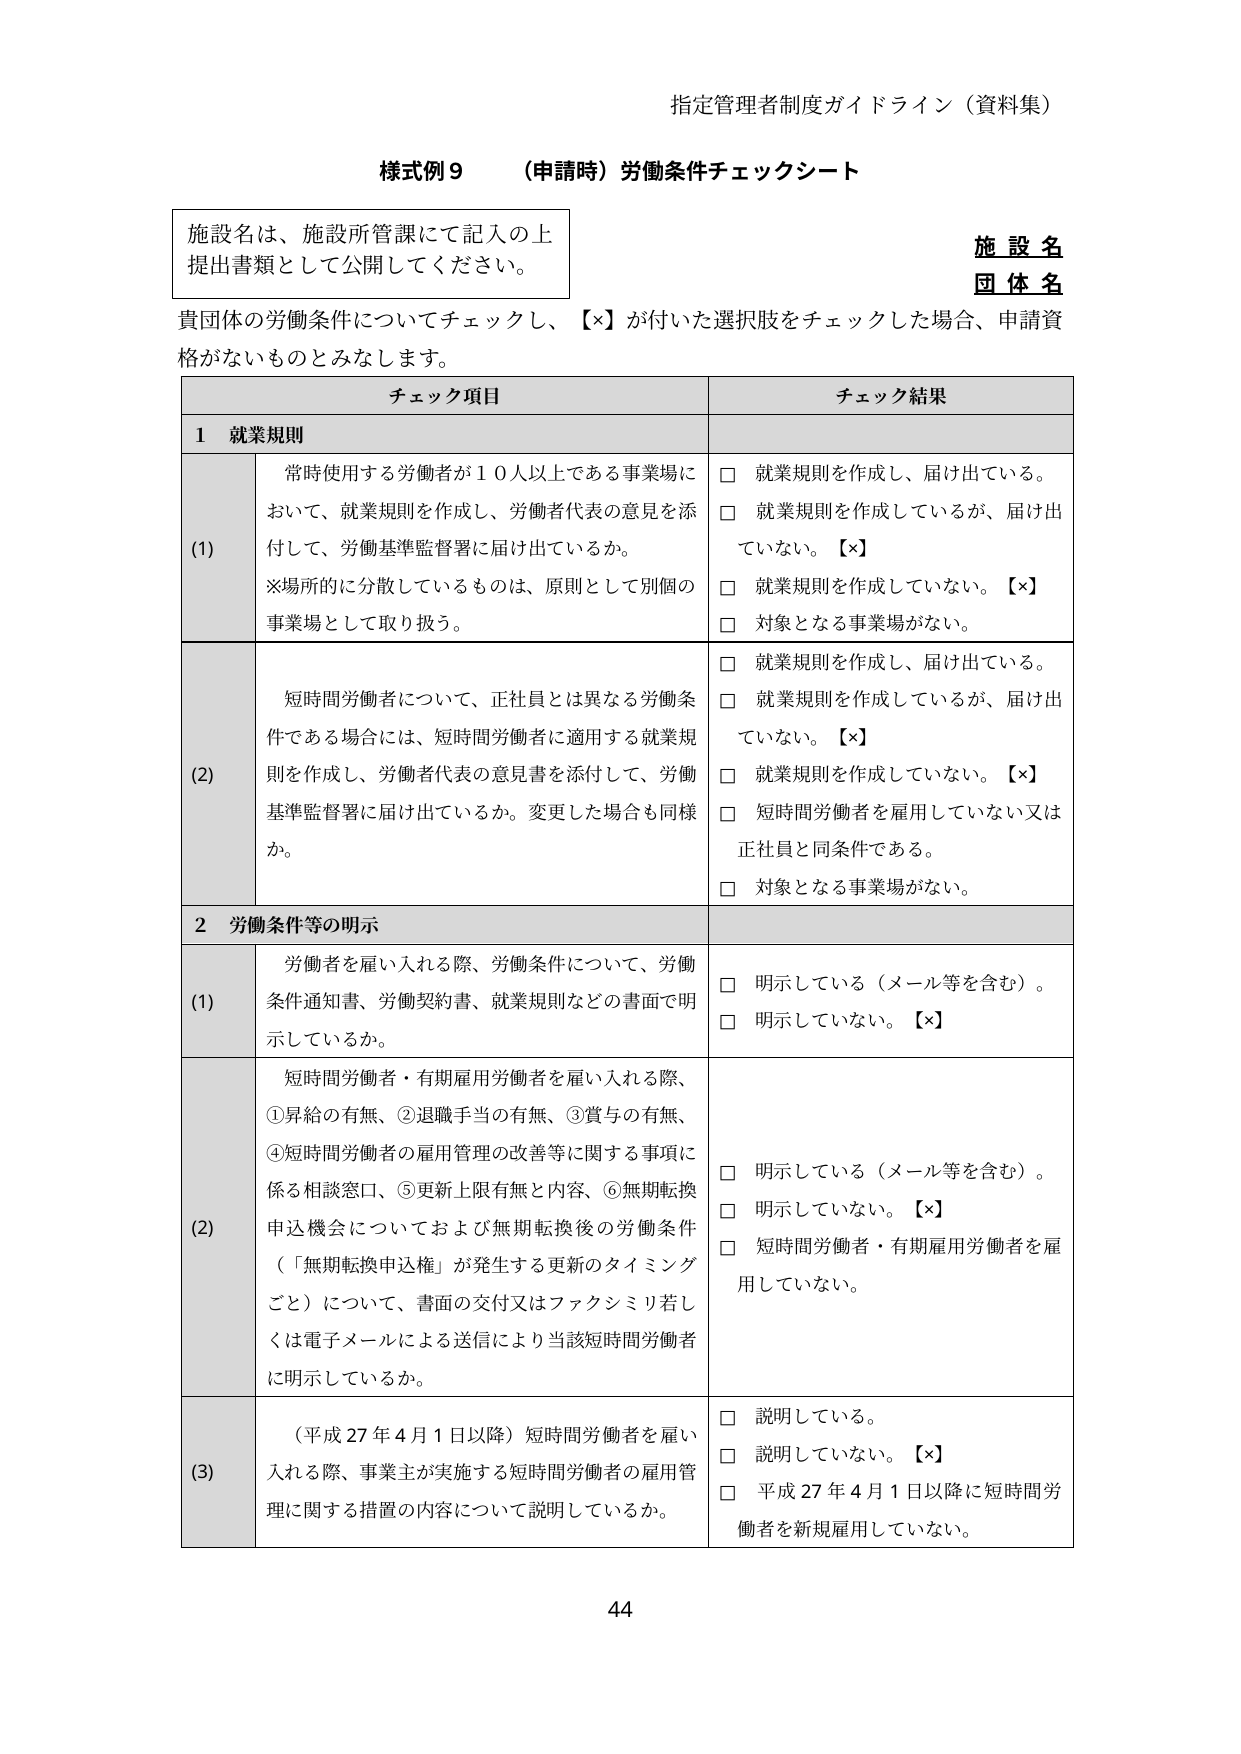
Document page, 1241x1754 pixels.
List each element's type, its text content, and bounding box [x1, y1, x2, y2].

text 施設名 [177, 226, 569, 263]
text 様式例９ （申請時）労働条件チェックシート [177, 151, 1063, 188]
table_cell [709, 415, 1073, 453]
table_cell □ 説明している。 □ 説明していない。【×】 □ 平成27年4月1日以降に短時間労働者を新規雇用していない。 [709, 1397, 1073, 1547]
table_cell 短時間労働者・有期雇用労働者を雇い入れる際、①昇給の有無、②退職手当の有無、③賞与の有無、④短時間労働者の雇用管理の改善等に関する事項に係る相談窓口、⑤更新上限有無と内容、⑥無期転換申込機会についておよび無期転換後の労働条件（「無期転換申込権」が発生する更新のタイミングごと）について、書面の交付又はファクシミリ若しくは電子メールによる送信により当該短時間労働者に明示しているか。 [256, 1058, 708, 1396]
table_cell (2) [182, 643, 255, 905]
table_cell １ 就業規則 [182, 415, 708, 453]
table_cell □ 明示している（メール等を含む）。 □ 明示していない。【×】 □ 短時間労働者・有期雇用労働者を雇用していない。 [709, 1058, 1073, 1396]
text 団体名 [177, 263, 1063, 301]
text 貴団体の労働条件についてチェックし、【×】が付いた選択肢をチェックした場合、申請資格がないものとみなします。 [177, 301, 1063, 376]
table_cell □ 就業規則を作成し、届け出ている。 □ 就業規則を作成しているが、届け出ていない。【×】 □ 就業規則を作成していない。【×】 □ 対象となる事業場がない。 [709, 454, 1073, 641]
table_cell 労働者を雇い入れる際、労働条件について、労働条件通知書、労働契約書、就業規則などの書面で明示しているか。 [256, 945, 708, 1057]
table_cell (1) [182, 454, 255, 641]
table_cell (2) [182, 1058, 255, 1396]
table_cell (1) [182, 945, 255, 1057]
table_header チェック結果 [709, 377, 1073, 414]
text 施設名 [570, 226, 1063, 263]
table_cell 短時間労働者について、正社員とは異なる労働条件である場合には、短時間労働者に適用する就業規則を作成し、労働者代表の意見書を添付して、労働基準監督署に届け出ているか。変更した場合も同様か。 [256, 643, 708, 905]
table_cell (3) [182, 1397, 255, 1547]
table_header チェック項目 [182, 377, 708, 414]
table_cell （平成27年4月1日以降）短時間労働者を雇い入れる際、事業主が実施する短時間労働者の雇用管理に関する措置の内容について説明しているか。 [256, 1397, 708, 1547]
table_cell [709, 906, 1073, 943]
table_cell □ 就業規則を作成し、届け出ている。 □ 就業規則を作成しているが、届け出ていない。【×】 □ 就業規則を作成していない。【×】 □ 短時間労働者を雇用していない又は正社員と同条件である。 □ 対象となる事業場がない。 [709, 643, 1073, 905]
table_cell 常時使用する労働者が１０人以上である事業場において、就業規則を作成し、労働者代表の意見を添付して、労働基準監督署に届け出ているか。 ※場所的に分散しているものは、原則として別個の事業場として取り扱う。 [256, 454, 708, 641]
table_cell □ 明示している（メール等を含む）。 □ 明示していない。【×】 [709, 945, 1073, 1057]
table_cell ２ 労働条件等の明示 [182, 906, 708, 943]
